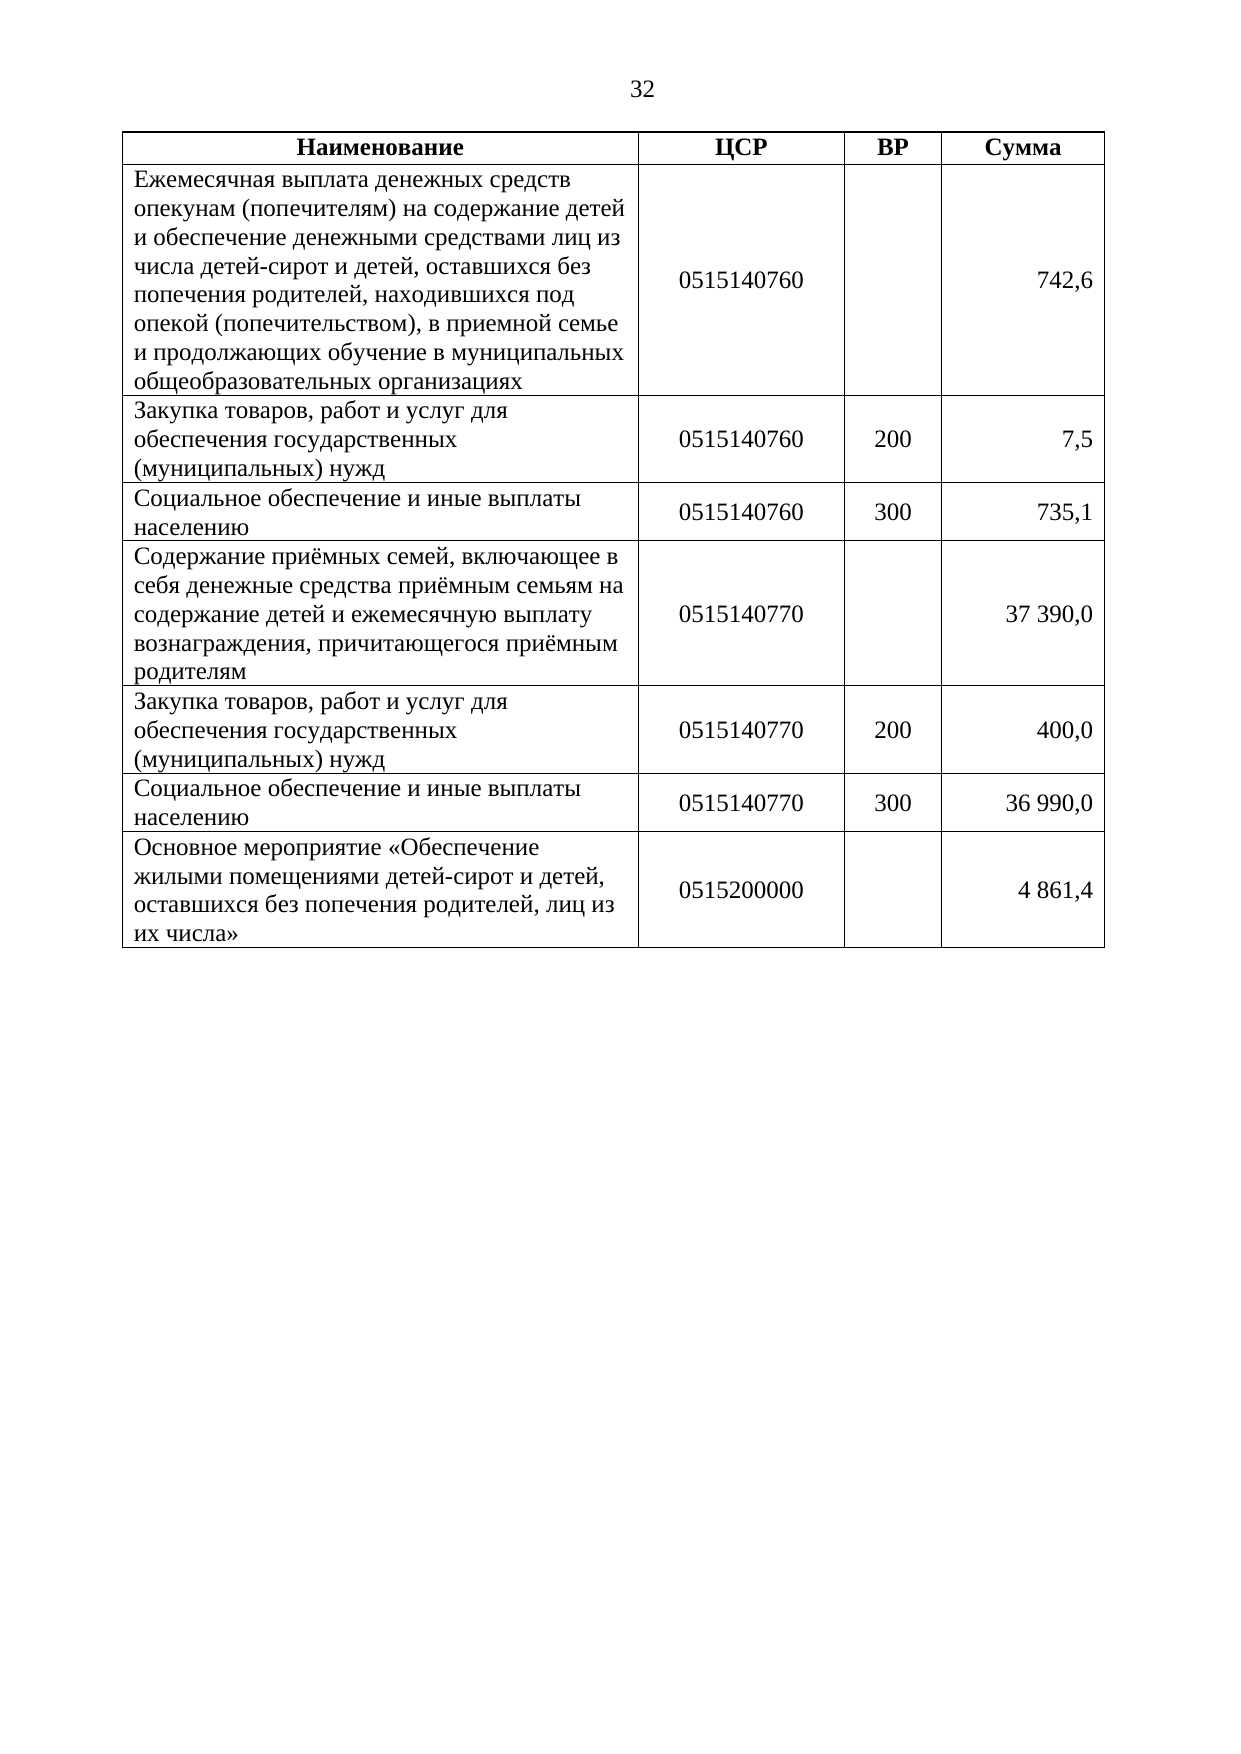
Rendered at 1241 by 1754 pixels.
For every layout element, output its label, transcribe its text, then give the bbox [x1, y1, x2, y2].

table_cell 37 390,0 [942, 541, 1104, 685]
table_cell 0515140770 [639, 686, 844, 772]
table_cell 7,5 [942, 396, 1104, 482]
table_header Наименование [123, 133, 638, 163]
table_cell 0515140770 [639, 774, 844, 831]
table_cell [845, 165, 941, 394]
table_cell 742,6 [942, 165, 1104, 394]
table_cell 300 [845, 774, 941, 831]
table_header ЦСР [639, 133, 844, 163]
table_cell 0515140770 [639, 541, 844, 685]
table_cell 200 [845, 396, 941, 482]
table_cell 400,0 [942, 686, 1104, 772]
table_cell 0515140760 [639, 396, 844, 482]
table_cell 0515200000 [639, 832, 844, 947]
table_cell Социальное обеспечение и иные выплаты населению [123, 483, 638, 540]
table_header Сумма [942, 133, 1104, 163]
table_cell Закупка товаров, работ и услуг для обеспечения государственных (муниципальных) нужд [123, 396, 638, 482]
table_header ВР [845, 133, 941, 163]
table_cell [845, 832, 941, 947]
table_cell Ежемесячная выплата денежных средств опекунам (попечителям) на содержание детей и обеспечение денежными средствами лиц из числа детей-сирот и детей, оставшихся без попечения родителей, находившихся под опекой (попечительством), в приемной семье и продолжающих обучение в муниципальных общеобразовательных организациях [123, 165, 638, 394]
table_cell 0515140760 [639, 165, 844, 394]
table_cell Социальное обеспечение и иные выплаты населению [123, 774, 638, 831]
table_cell Основное мероприятие «Обеспечение жилыми помещениями детей-сирот и детей, оставшихся без попечения родителей, лиц из их числа» [123, 832, 638, 947]
table_cell [845, 541, 941, 685]
table_cell 4 861,4 [942, 832, 1104, 947]
table_cell 0515140760 [639, 483, 844, 540]
table_cell 36 990,0 [942, 774, 1104, 831]
table_cell 300 [845, 483, 941, 540]
table_cell 200 [845, 686, 941, 772]
table_cell 735,1 [942, 483, 1104, 540]
table_cell Закупка товаров, работ и услуг для обеспечения государственных (муниципальных) нужд [123, 686, 638, 772]
table_cell Содержание приёмных семей, включающее в себя денежные средства приёмным семьям на содержание детей и ежемесячную выплату вознаграждения, причитающегося приёмным родителям [123, 541, 638, 685]
